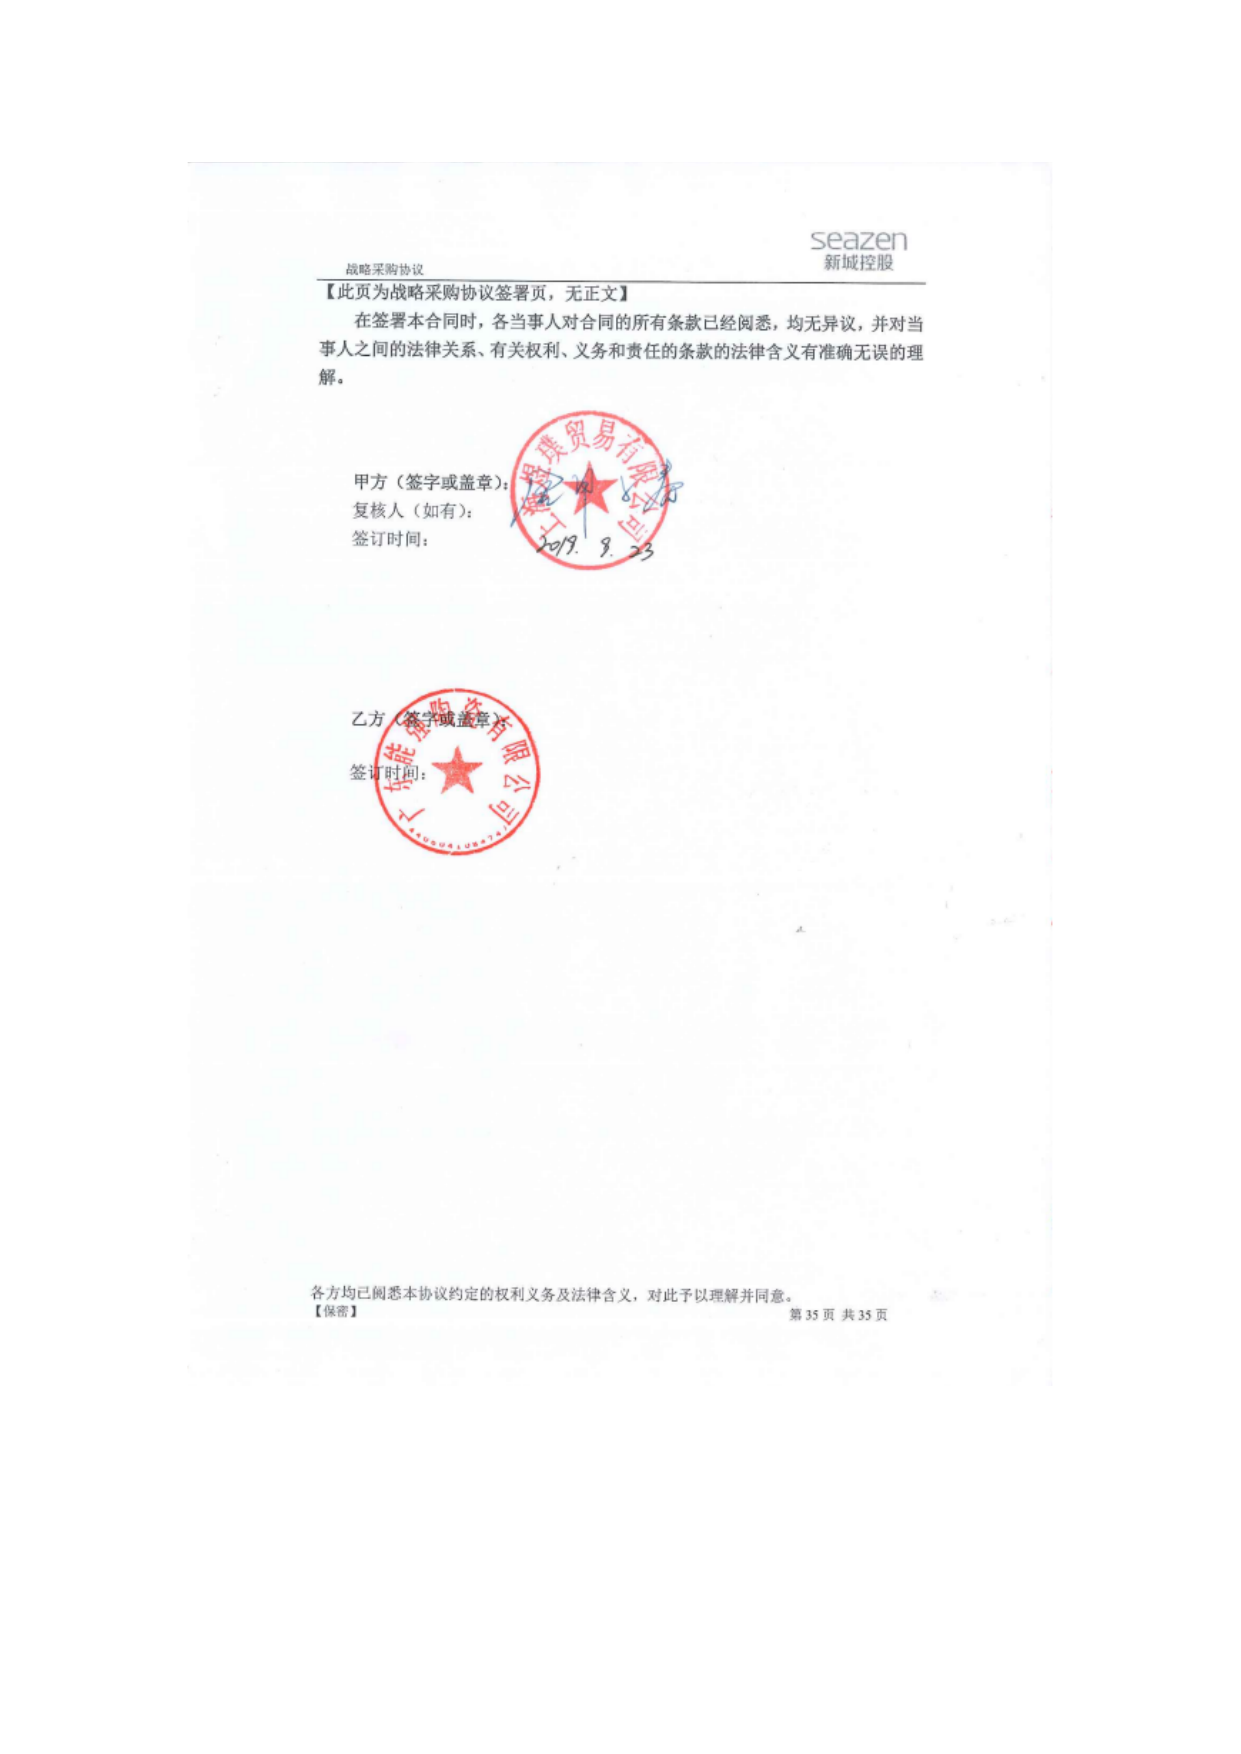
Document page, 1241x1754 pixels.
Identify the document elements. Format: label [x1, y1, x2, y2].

picture [187, 162, 1053, 1386]
